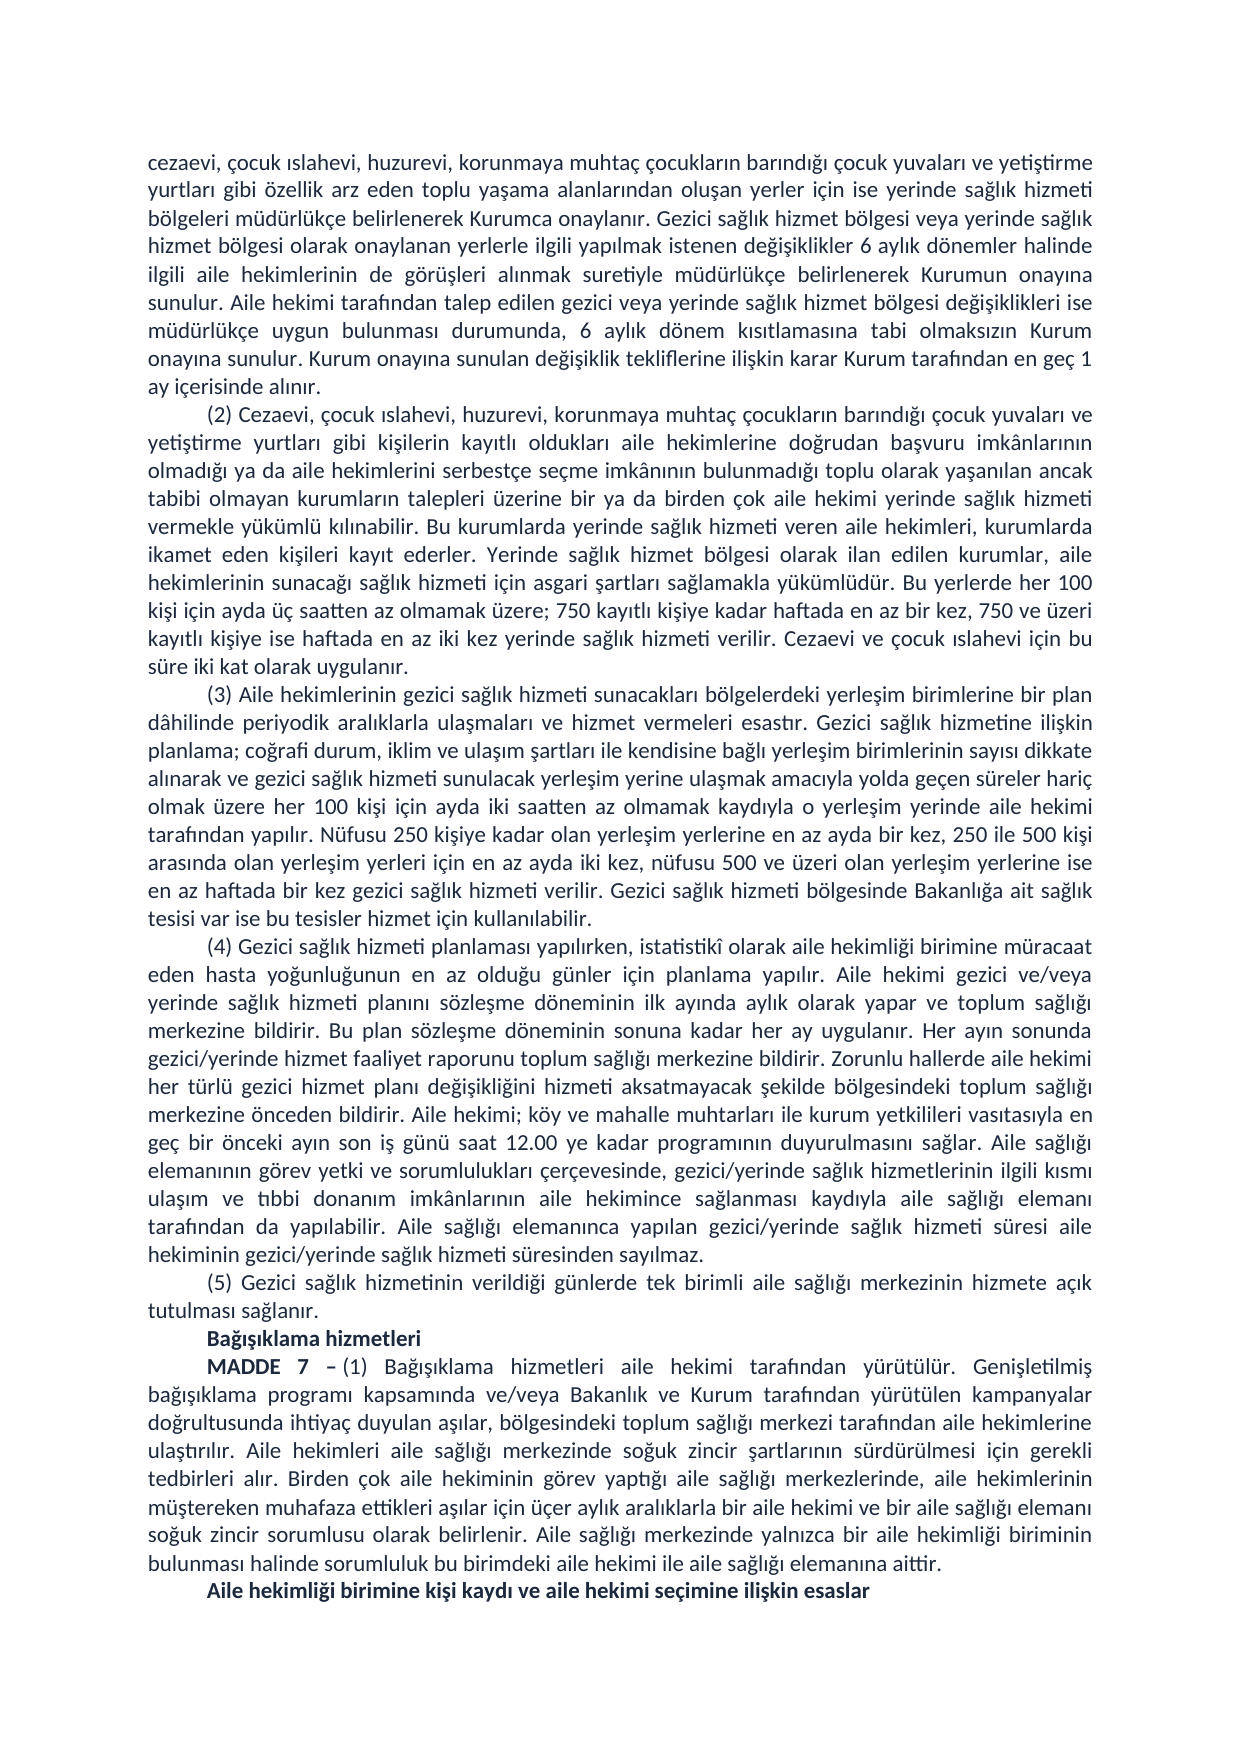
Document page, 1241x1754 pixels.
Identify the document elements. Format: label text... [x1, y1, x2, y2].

text Bağışıklama hizmetleri [148, 1324, 1093, 1352]
text MADDE 7 – (1) Bağışıklama hizmetleri aile hekimi tarafından yürütülür. Genişletilmiş bağışıklama programı kapsamında ve/veya Bakanlık ve Kurum tarafından yürütülen kampanyalar doğrultusunda ihtiyaç duyulan aşılar, bölgesindeki toplum sağlığı merkezi tarafından aile hekimlerine ulaştırılır. Aile hekimleri aile sağlığı merkezinde soğuk zincir şartlarının sürdürülmesi için gerekli tedbirleri alır. Birden çok aile hekiminin görev yaptığı aile sağlığı merkezlerinde, aile hekimlerinin müştereken muhafaza ettikleri aşılar için üçer aylık aralıklarla bir aile hekimi ve bir aile sağlığı elemanı soğuk zincir sorumlusu olarak belirlenir. Aile sağlığı merkezinde yalnızca bir aile hekimliği biriminin bulunması halinde sorumluluk bu birimdeki aile hekimi ile aile sağlığı elemanına aittir. [148, 1352, 1093, 1577]
text (2) Cezaevi, çocuk ıslahevi, huzurevi, korunmaya muhtaç çocukların barındığı çocuk yuvaları ve yetiştirme yurtları gibi kişilerin kayıtlı oldukları aile hekimlerine doğrudan başvuru imkânlarının olmadığı ya da aile hekimlerini serbestçe seçme imkânının bulunmadığı toplu olarak yaşanılan ancak tabibi olmayan kurumların talepleri üzerine bir ya da birden çok aile hekimi yerinde sağlık hizmeti vermekle yükümlü kılınabilir. Bu kurumlarda yerinde sağlık hizmeti veren aile hekimleri, kurumlarda ikamet eden kişileri kayıt ederler. Yerinde sağlık hizmet bölgesi olarak ilan edilen kurumlar, aile hekimlerinin sunacağı sağlık hizmeti için asgari şartları sağlamakla yükümlüdür. Bu yerlerde her 100 kişi için ayda üç saatten az olmamak üzere; 750 kayıtlı kişiye kadar haftada en az bir kez, 750 ve üzeri kayıtlı kişiye ise haftada en az iki kez yerinde sağlık hizmeti verilir. Cezaevi ve çocuk ıslahevi için bu süre iki kat olarak uygulanır. [148, 400, 1093, 680]
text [148, 148, 1093, 400]
text (5) Gezici sağlık hizmetinin verildiği günlerde tek birimli aile sağlığı merkezinin hizmete açık tutulması sağlanır. [148, 1268, 1093, 1324]
text Aile hekimliği birimine kişi kaydı ve aile hekimi seçimine ilişkin esaslar [148, 1577, 1093, 1605]
text (3) Aile hekimlerinin gezici sağlık hizmeti sunacakları bölgelerdeki yerleşim birimlerine bir plan dâhilinde periyodik aralıklarla ulaşmaları ve hizmet vermeleri esastır. Gezici sağlık hizmetine ilişkin planlama; coğrafi durum, iklim ve ulaşım şartları ile kendisine bağlı yerleşim birimlerinin sayısı dikkate alınarak ve gezici sağlık hizmeti sunulacak yerleşim yerine ulaşmak amacıyla yolda geçen süreler hariç olmak üzere her 100 kişi için ayda iki saatten az olmamak kaydıyla o yerleşim yerinde aile hekimi tarafından yapılır. Nüfusu 250 kişiye kadar olan yerleşim yerlerine en az ayda bir kez, 250 ile 500 kişi arasında olan yerleşim yerleri için en az ayda iki kez, nüfusu 500 ve üzeri olan yerleşim yerlerine ise en az haftada bir kez gezici sağlık hizmeti verilir. Gezici sağlık hizmeti bölgesinde Bakanlığa ait sağlık tesisi var ise bu tesisler hizmet için kullanılabilir. [148, 680, 1093, 932]
text (4) Gezici sağlık hizmeti planlaması yapılırken, istatistikî olarak aile hekimliği birimine müracaat eden hasta yoğunluğunun en az olduğu günler için planlama yapılır. Aile hekimi gezici ve/veya yerinde sağlık hizmeti planını sözleşme döneminin ilk ayında aylık olarak yapar ve toplum sağlığı merkezine bildirir. Bu plan sözleşme döneminin sonuna kadar her ay uygulanır. Her ayın sonunda gezici/yerinde hizmet faaliyet raporunu toplum sağlığı merkezine bildirir. Zorunlu hallerde aile hekimi her türlü gezici hizmet planı değişikliğini hizmeti aksatmayacak şekilde bölgesindeki toplum sağlığı merkezine önceden bildirir. Aile hekimi; köy ve mahalle muhtarları ile kurum yetkilileri vasıtasıyla en geç bir önceki ayın son iş günü saat 12.00 ye kadar programının duyurulmasını sağlar. Aile sağlığı elemanının görev yetki ve sorumlulukları çerçevesinde, gezici/yerinde sağlık hizmetlerinin ilgili kısmı ulaşım ve tıbbi donanım imkânlarının aile hekimince sağlanması kaydıyla aile sağlığı elemanı tarafından da yapılabilir. Aile sağlığı elemanınca yapılan gezici/yerinde sağlık hizmeti süresi aile hekiminin gezici/yerinde sağlık hizmeti süresinden sayılmaz. [148, 932, 1093, 1268]
